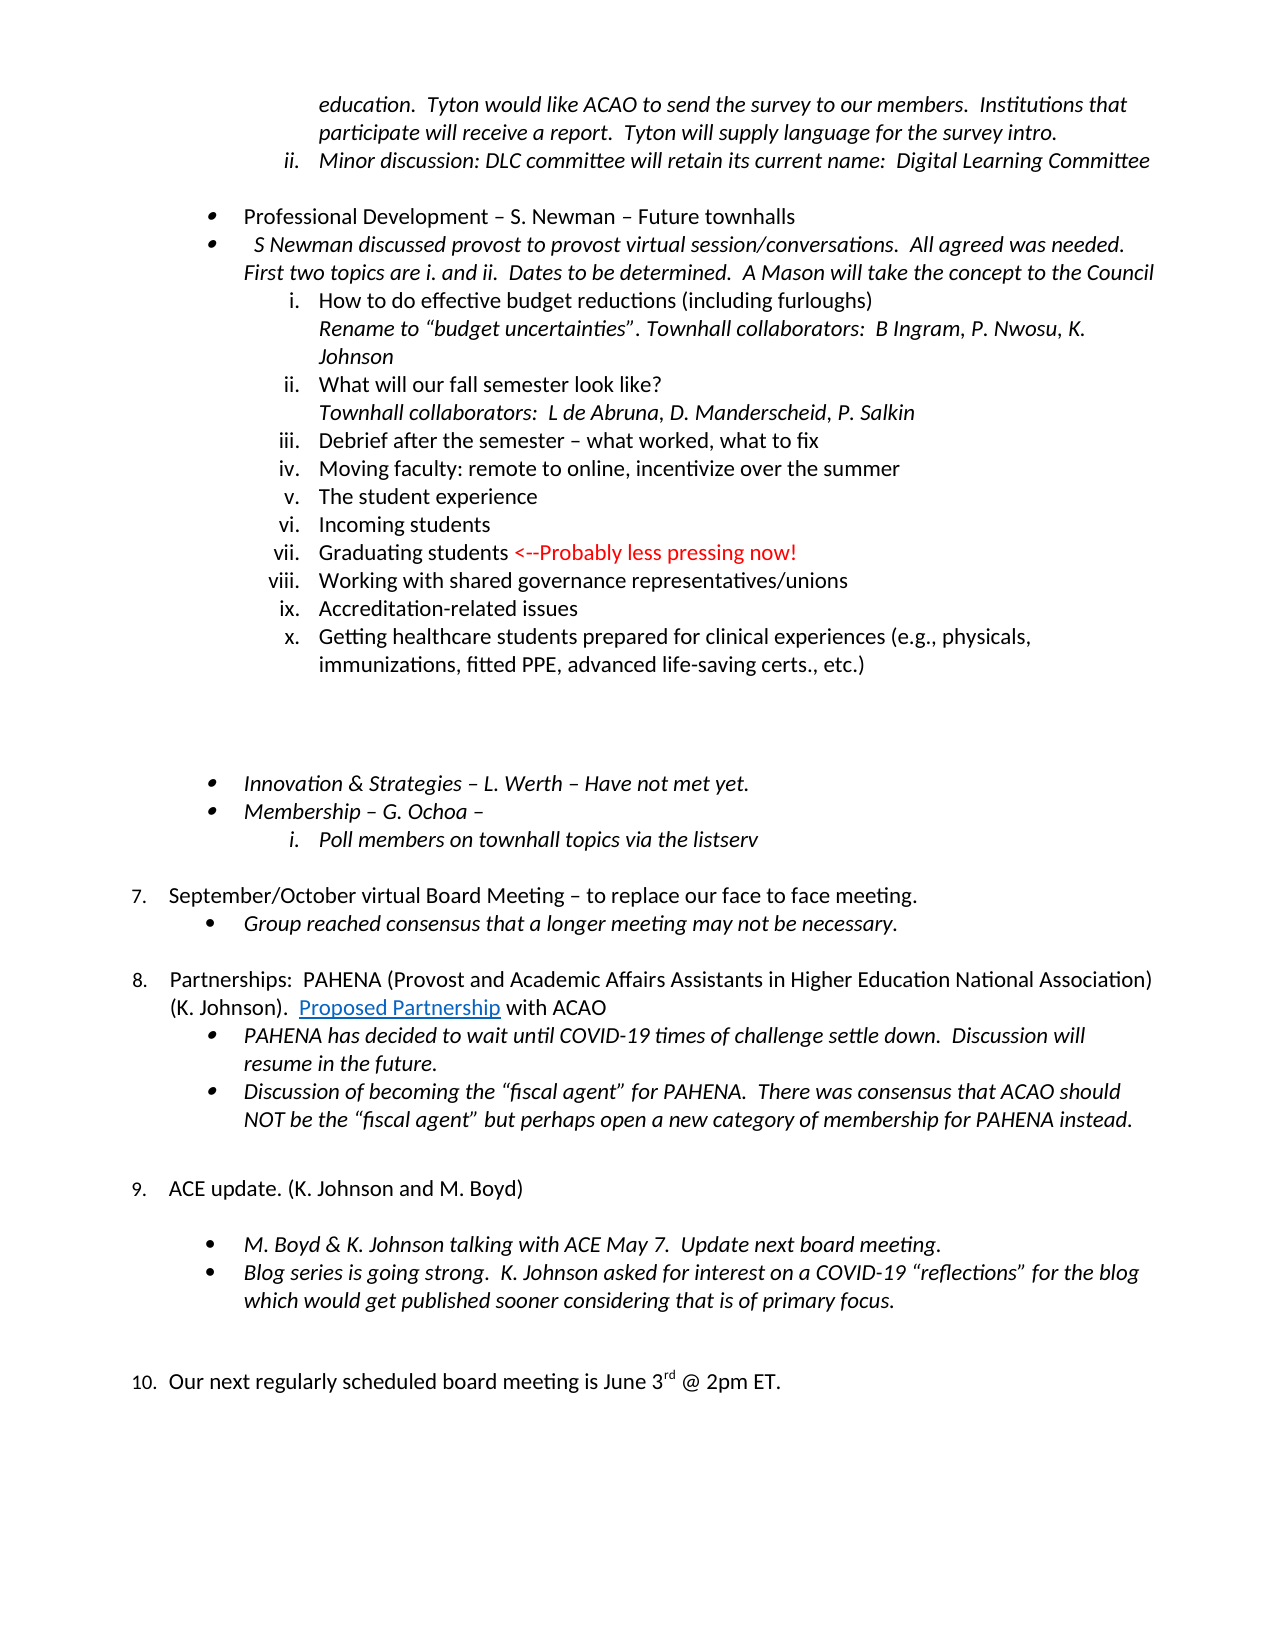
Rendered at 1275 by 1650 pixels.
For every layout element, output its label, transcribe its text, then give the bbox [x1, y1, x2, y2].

list Our next regularly scheduled board meeting is June 3rd @ 2pm ET. [131, 1367, 1162, 1395]
list What will our fall semester look like? [300, 370, 1162, 398]
list The student experience [300, 482, 1162, 510]
list Group reached consensus that a longer meeting may not be necessary. [206, 909, 1162, 937]
text Rename to “budget uncertainties”. Townhall collaborators: B Ingram, P. Nwosu, K. Johnson [319, 314, 1162, 370]
list Debrief after the semester – what worked, what to fix [300, 426, 1162, 454]
list M. Boyd & K. Johnson talking with ACE May 7. Update next board meeting. [206, 1230, 1162, 1258]
list Working with shared governance representatives/unions [300, 566, 1162, 594]
list Poll members on townhall topics via the listserv [300, 825, 1162, 853]
list Getting healthcare students prepared for clinical experiences (e.g., physicals, immunizations, fitted PPE, advanced life-saving certs., etc.) [300, 622, 1162, 678]
list S Newman discussed provost to provost virtual session/conversations. All agreed was needed. First two topics are i. and ii. Dates to be determined. A Mason will take the concept to the Council [206, 230, 1162, 286]
list Minor discussion: DLC committee will retain its current name: Digital Learning Committee [300, 146, 1162, 174]
list September/October virtual Board Meeting – to replace our face to face meeting. [131, 881, 1162, 909]
text Townhall collaborators: L de Abruna, D. Manderscheid, P. Salkin [319, 398, 1162, 426]
list Accreditation-related issues [300, 594, 1162, 622]
list Graduating students <--Probably less pressing now! [300, 538, 1162, 566]
list Blog series is going strong. K. Johnson asked for interest on a COVID-19 “reflections” for the blog which would get published sooner considering that is of primary focus. [206, 1258, 1162, 1314]
list How to do effective budget reductions (including furloughs) [300, 286, 1162, 314]
list Moving faculty: remote to online, incentivize over the summer [300, 454, 1162, 482]
list Partnerships: PAHENA (Provost and Academic Affairs Assistants in Higher Education National Association) (K. Johnson). Proposed Partnership with ACAO [132, 965, 1162, 1021]
list Membership – G. Ochoa – [206, 797, 1162, 825]
list Professional Development – S. Newman – Future townhalls [206, 202, 1162, 230]
list Discussion of becoming the “fiscal agent” for PAHENA. There was consensus that ACAO should NOT be the “fiscal agent” but perhaps open a new category of membership for PAHENA instead. [206, 1077, 1162, 1133]
list Innovation & Strategies – L. Werth – Have not met yet. [206, 769, 1162, 797]
list PAHENA has decided to wait until COVID-19 times of challenge settle down. Discussion will resume in the future. [206, 1021, 1162, 1077]
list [300, 90, 1162, 146]
list ACE update. (K. Johnson and M. Boyd) [131, 1174, 1162, 1202]
list Incoming students [300, 510, 1162, 538]
